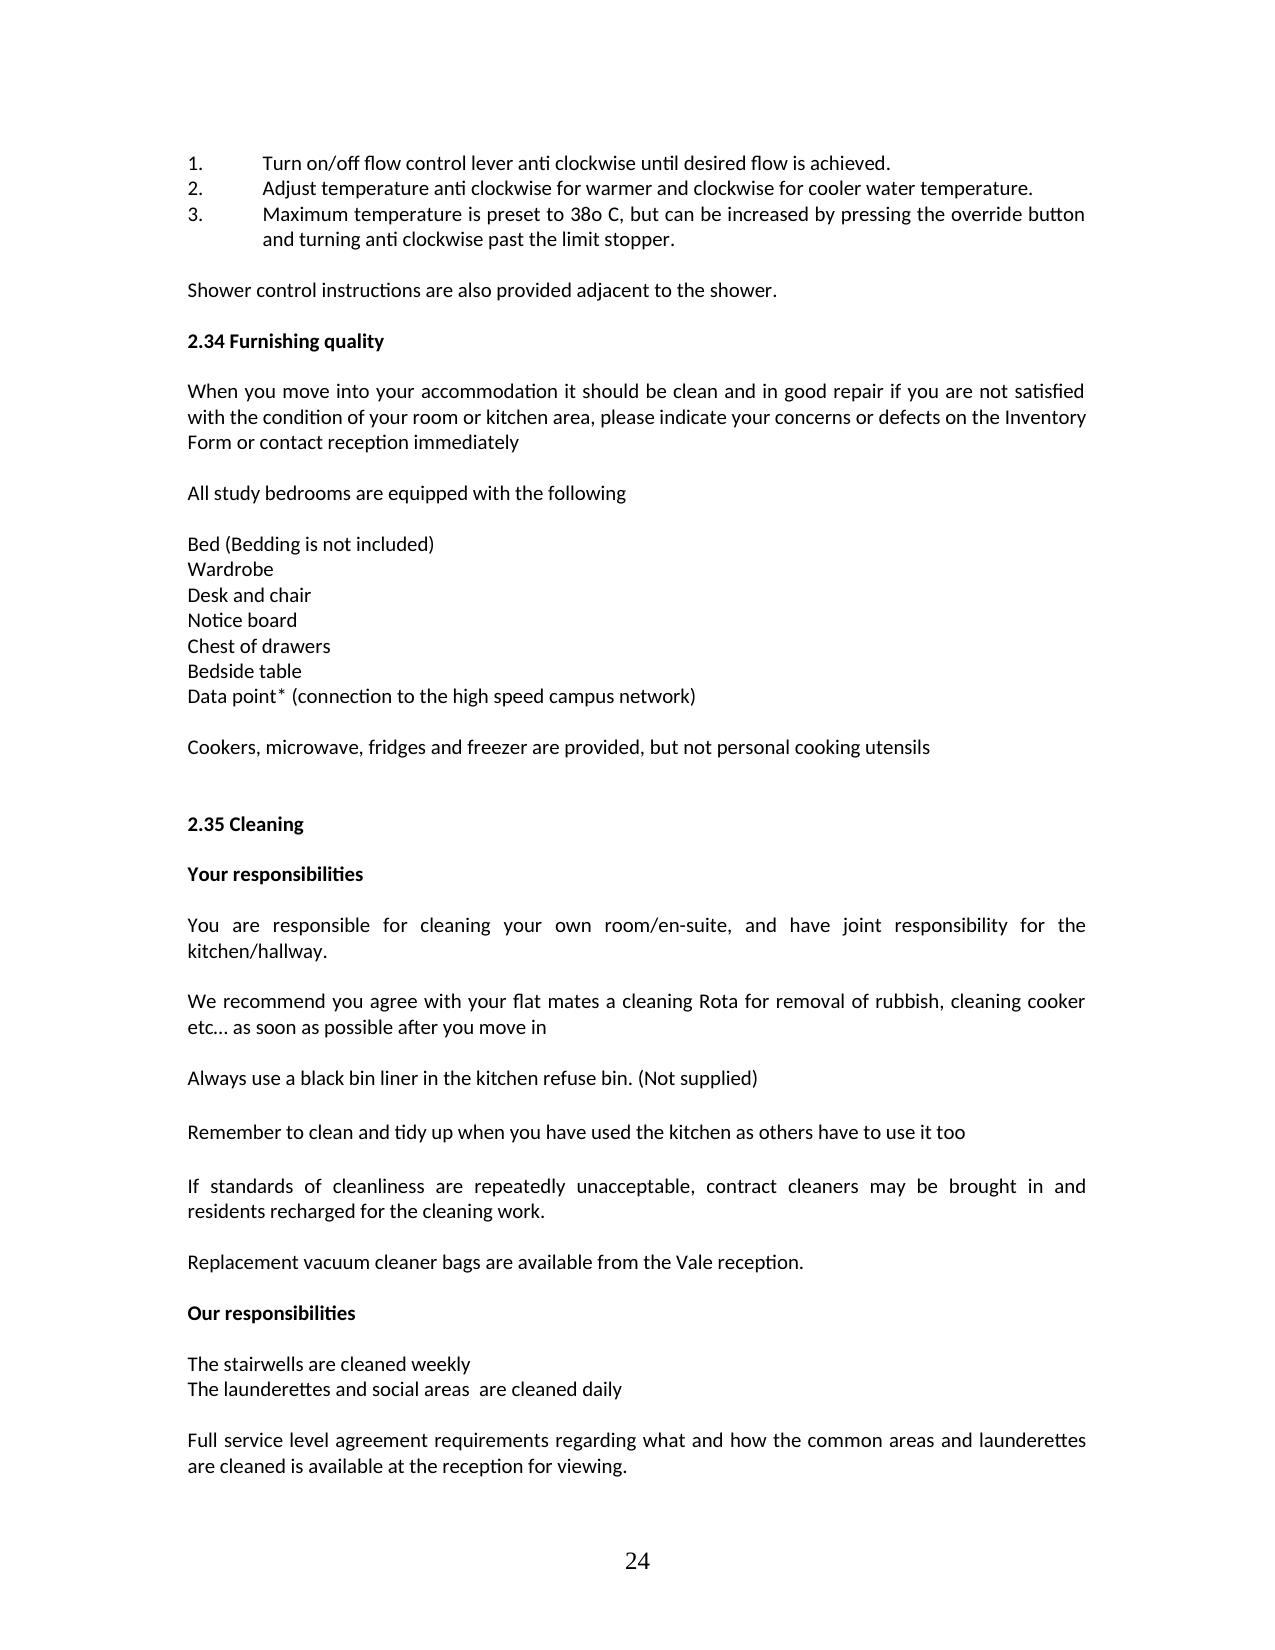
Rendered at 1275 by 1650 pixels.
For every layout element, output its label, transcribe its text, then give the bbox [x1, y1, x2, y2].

text When you move into your accommodation it should be clean and in good repair if you are not satisfied with the condition of your room or kitchen area, please indicate your concerns or defects on the Inventory Form or contact reception immediately [187, 379, 1087, 455]
text Chest of drawers [187, 633, 1087, 658]
text Always use a black bin liner in the kitchen refuse bin. (Not supplied) [187, 1065, 1087, 1090]
text If standards of cleanliness are repeatedly unacceptable, contract cleaners may be brought in and residents recharged for the cleaning work. [187, 1173, 1087, 1224]
text The launderettes and social areas are cleaned daily [187, 1377, 1087, 1402]
text Wardrobe [187, 557, 1087, 582]
text Replacement vacuum cleaner bags are available from the Vale reception. [187, 1249, 1087, 1275]
text Data point* (connection to the high speed campus network) [187, 684, 1087, 709]
text 2.35 Cleaning [187, 811, 1087, 836]
text Remember to clean and tidy up when you have used the kitchen as others have to use it too [187, 1119, 1087, 1144]
text Shower control instructions are also provided adjacent to the shower. [187, 277, 1087, 302]
text Bedside table [187, 658, 1087, 684]
text 1. Turn on/off flow control lever anti clockwise until desired flow is achieved. [187, 150, 1087, 175]
text Your responsibilities [187, 862, 1087, 887]
text We recommend you agree with your flat mates a cleaning Rota for removal of rubbish, cleaning cooker etc… as soon as possible after you move in [187, 989, 1087, 1039]
text 2.34 Furnishing quality [187, 328, 1087, 353]
text You are responsible for cleaning your own room/en-suite, and have joint responsibility for the kitchen/hallway. [187, 912, 1087, 963]
text Our responsibilities [187, 1300, 1087, 1326]
text Full service level agreement requirements regarding what and how the common areas and launderettes are cleaned is available at the reception for viewing. [187, 1427, 1087, 1478]
text Desk and chair [187, 582, 1087, 607]
text Bed (Bedding is not included) [187, 531, 1087, 557]
text Cookers, microwave, fridges and freezer are provided, but not personal cooking utensils [187, 734, 1087, 760]
text 3. Maximum temperature is preset to 38o C, but can be increased by pressing the override button and turning anti clockwise past the limit stopper. [187, 201, 1087, 252]
text Notice board [187, 607, 1087, 633]
text The stairwells are cleaned weekly [187, 1351, 1087, 1377]
text All study bedrooms are equipped with the following [187, 480, 1087, 506]
text 2. Adjust temperature anti clockwise for warmer and clockwise for cooler water temperature. [187, 175, 1087, 201]
